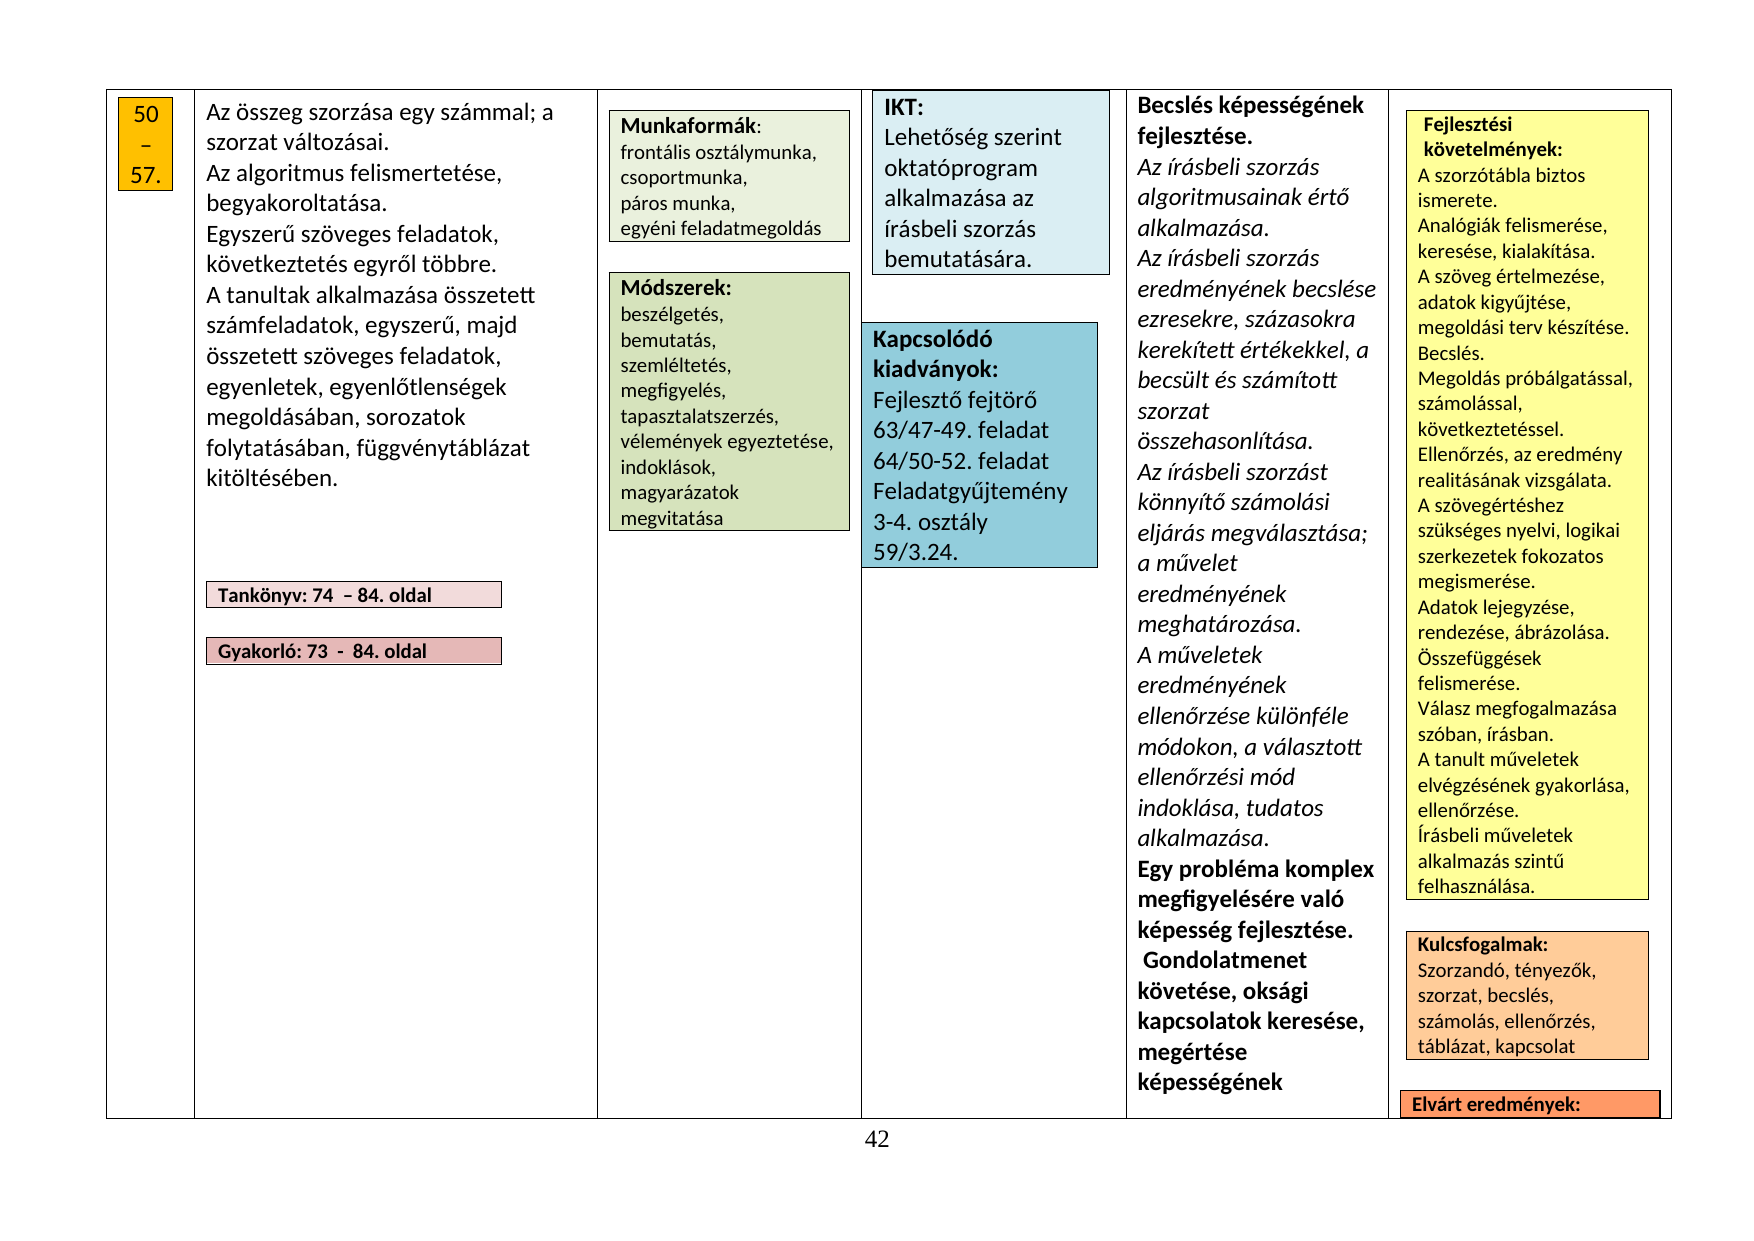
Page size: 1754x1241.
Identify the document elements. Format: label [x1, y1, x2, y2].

table_cell [598, 90, 861, 1118]
table_cell [195, 90, 597, 1118]
table_cell [1389, 90, 1671, 1118]
table_cell [107, 90, 194, 1118]
table_cell [1127, 90, 1388, 1118]
table_cell [862, 90, 1126, 1118]
